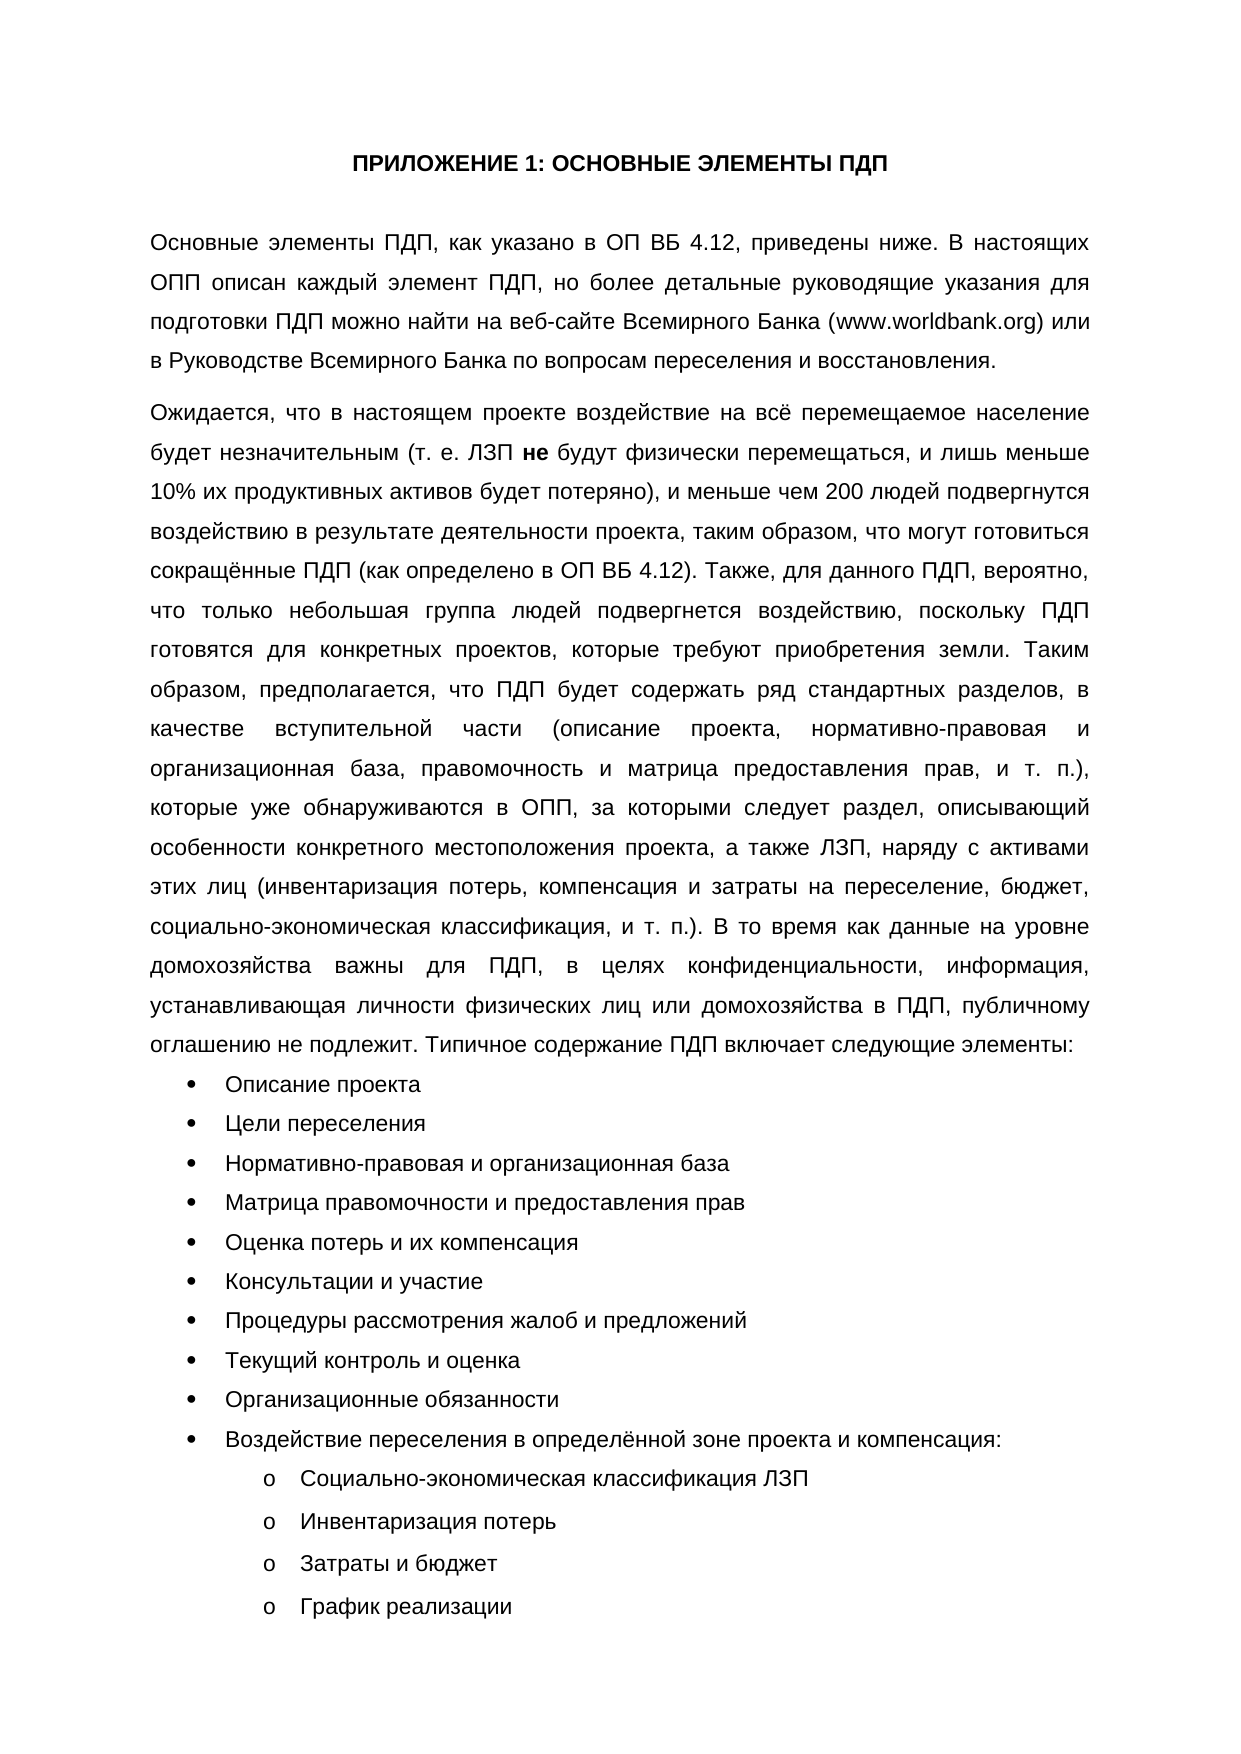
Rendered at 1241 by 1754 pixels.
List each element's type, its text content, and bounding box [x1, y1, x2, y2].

list Воздействие переселения в определённой зоне проекта и компенсация: [187, 1426, 1090, 1452]
list Инвентаризация потерь [262, 1508, 1090, 1536]
text Основные элементы ПДП, как указано в ОП ВБ 4.12, приведены ниже. В настоящих ОПП описан каждый элемент ПДП, но более детальные руководящие указания для подготовки ПДП можно найти на веб-сайте Всемирного Банка (www.worldbank.org) или в Руководстве Всемирного Банка по вопросам переселения и восстановления. [150, 229, 1090, 374]
list Социально-экономическая классификация ЛЗП [262, 1465, 1090, 1494]
list Процедуры рассмотрения жалоб и предложений [187, 1307, 1090, 1334]
list Оценка потерь и их компенсация [187, 1228, 1090, 1255]
list Организационные обязанности [187, 1386, 1090, 1413]
list Затраты и бюджет [262, 1550, 1090, 1579]
list Текущий контроль и оценка [187, 1347, 1090, 1373]
text Ожидается, что в настоящем проекте воздействие на всё перемещаемое население будет незначительным (т. е. ЛЗП не будут физически перемещаться, и лишь меньше 10% их продуктивных активов будет потеряно), и меньше чем 200 людей подвергнутся воздействию в результате деятельности проекта, таким образом, что могут готовиться сокращённые ПДП (как определено в ОП ВБ 4.12). Также, для данного ПДП, вероятно, что только небольшая группа людей подвергнется воздействию, поскольку ПДП готовятся для конкретных проектов, которые требуют приобретения земли. Таким образом, предполагается, что ПДП будет содержать ряд стандартных разделов, в качестве вступительной части (описание проекта, нормативно-правовая и организационная база, правомочность и матрица предоставления прав, и т. п.), которые уже обнаруживаются в ОПП, за которыми следует раздел, описывающий особенности конкретного местоположения проекта, а также ЛЗП, наряду с активами этих лиц (инвентаризация потерь, компенсация и затраты на переселение, бюджет, социально-экономическая классификация, и т. п.). В то время как данные на уровне домохозяйства важны для ПДП, в целях конфиденциальности, информация, устанавливающая личности физических лиц или домохозяйства в ПДП, публичному оглашению не подлежит. Типичное содержание ПДП включает следующие элементы: [150, 399, 1090, 1057]
subtitle ПРИЛОЖЕНИЕ 1: ОСНОВНЫЕ ЭЛЕМЕНТЫ ПДП [150, 150, 1090, 176]
list График реализации [262, 1593, 1090, 1621]
list Описание проекта [187, 1071, 1090, 1097]
list Матрица правомочности и предоставления прав [187, 1189, 1090, 1215]
list Цели переселения [187, 1110, 1090, 1136]
list Нормативно-правовая и организационная база [187, 1149, 1090, 1176]
list Консультации и участие [187, 1268, 1090, 1294]
